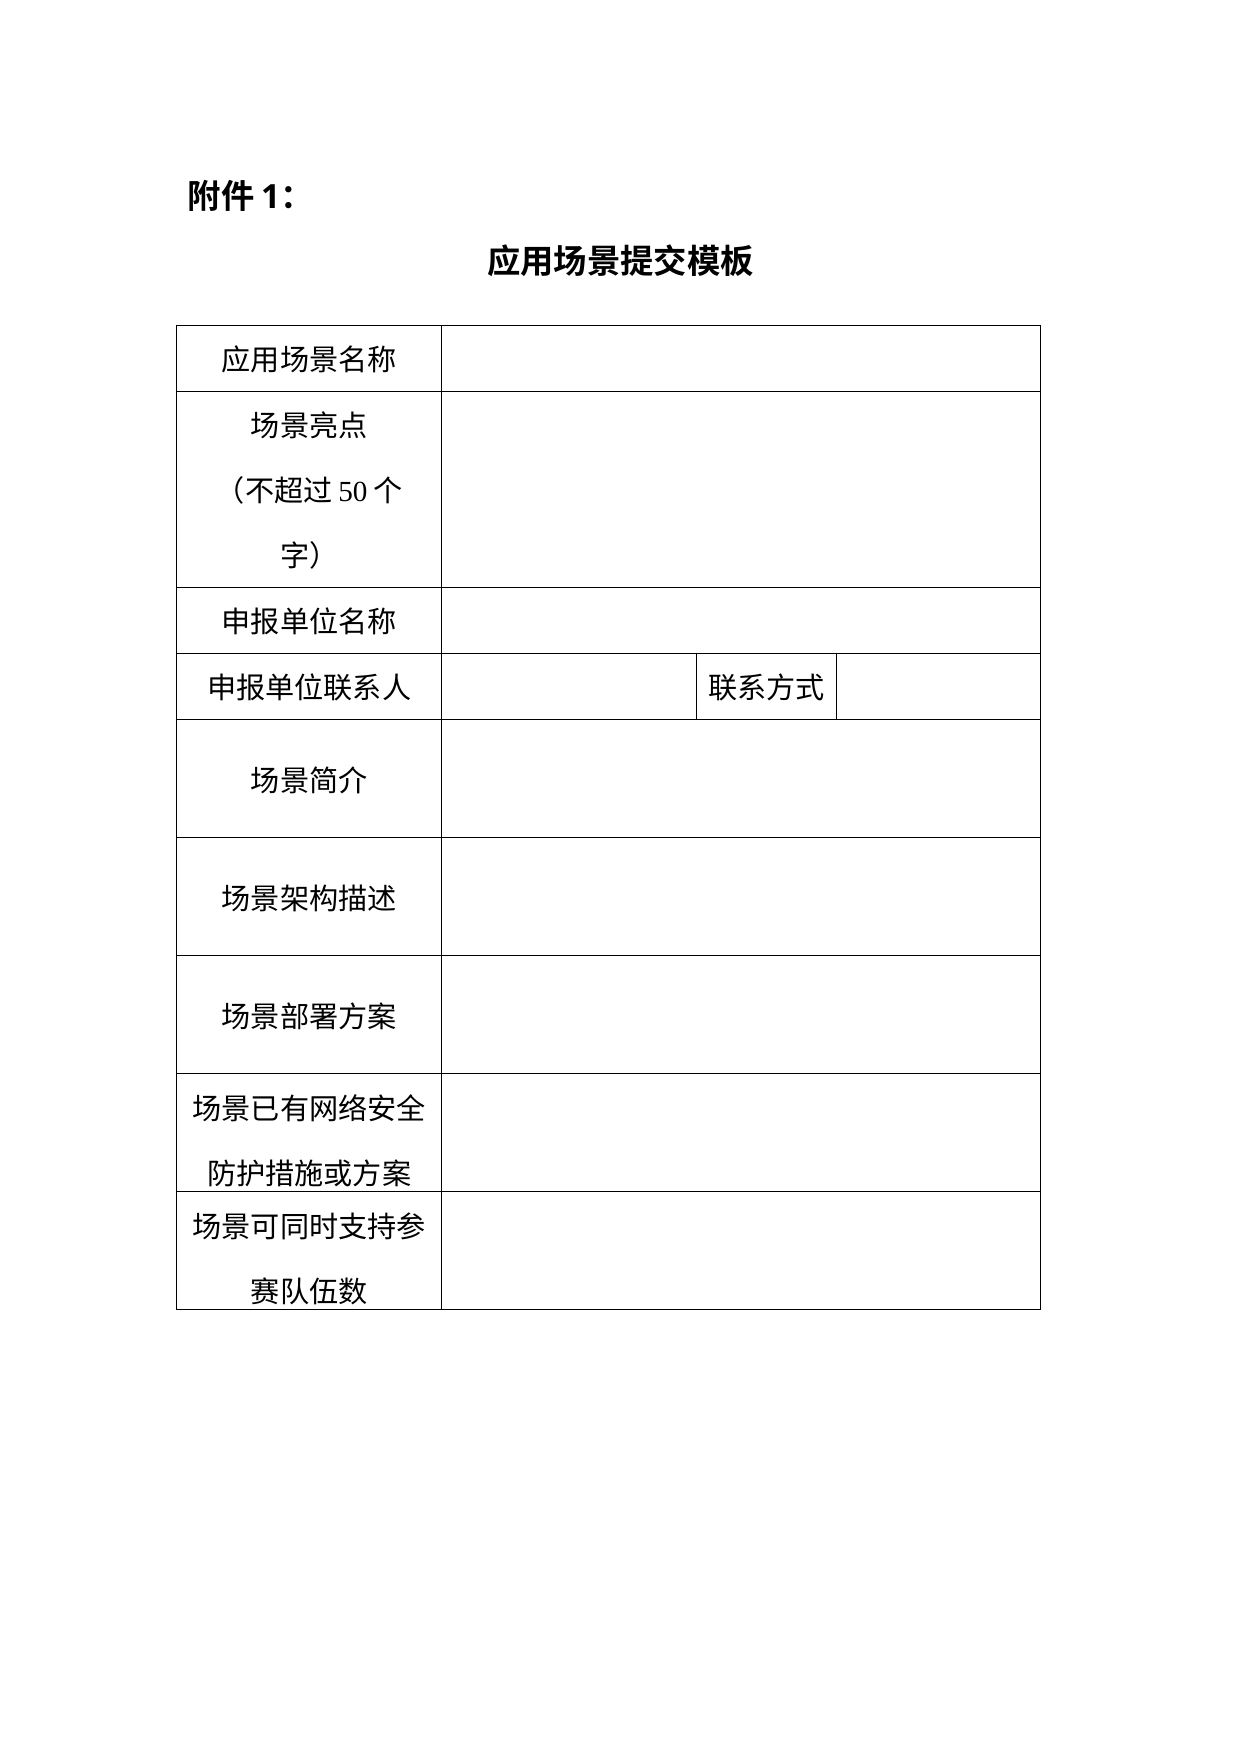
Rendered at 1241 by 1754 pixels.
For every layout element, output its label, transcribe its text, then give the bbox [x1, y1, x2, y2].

table_header [442, 326, 1040, 391]
table_cell 申报单位联系人 [177, 654, 441, 719]
table_cell [442, 956, 1040, 1073]
table_cell [442, 588, 1040, 653]
text 应用场景提交模板 [187, 227, 1053, 292]
table_cell [442, 720, 1040, 837]
table_cell 场景部署方案 [177, 956, 441, 1073]
table_cell [442, 654, 696, 719]
table_cell 场景简介 [177, 720, 441, 837]
table_cell 场景亮点 （不超过50个字） [177, 392, 441, 587]
table_cell [442, 838, 1040, 955]
table_cell [837, 654, 1040, 719]
table_cell 场景架构描述 [177, 838, 441, 955]
table_cell [442, 1074, 1040, 1191]
table_cell [442, 1192, 1040, 1309]
table_cell 联系方式 [697, 654, 836, 719]
table_cell 场景可同时支持参赛队伍数 [177, 1192, 441, 1309]
table_cell [442, 392, 1040, 587]
table_header 应用场景名称 [177, 326, 441, 391]
table_cell 申报单位名称 [177, 588, 441, 653]
table_cell 场景已有网络安全防护措施或方案 [177, 1074, 441, 1191]
text 附件1： [187, 162, 1053, 227]
